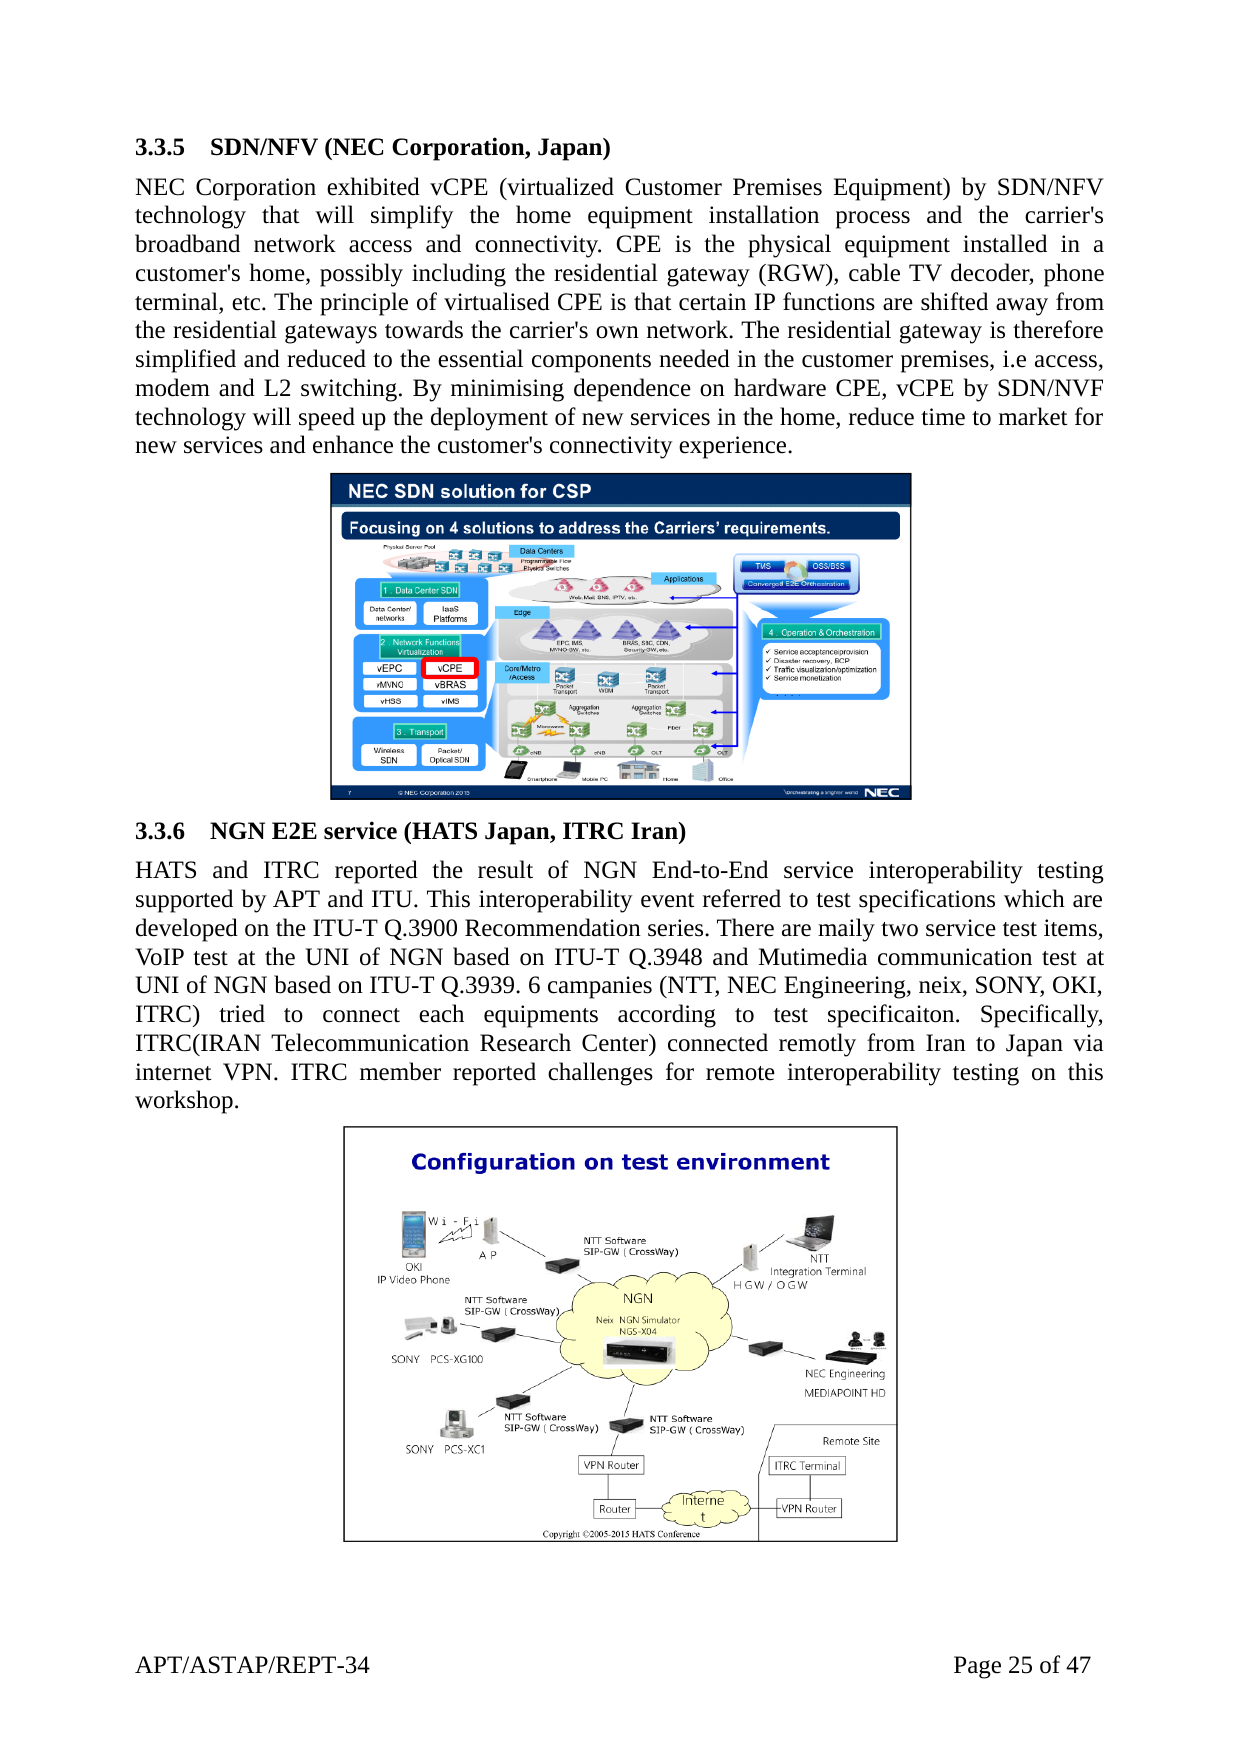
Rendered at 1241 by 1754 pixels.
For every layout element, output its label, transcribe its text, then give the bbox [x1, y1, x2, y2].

list SDN/NFV (NEC Corporation, Japan) [135, 132, 1105, 161]
text HATS and ITRC reported the result of NGN End-to-End service interoperability testing supported by APT and ITU. This interoperability event referred to test specifications which are developed on the ITU-T Q.3900 Recommendation series. There are maily two service test items, VoIP test at the UNI of NGN based on ITU-T Q.3948 and Mutimedia communication test at UNI of NGN based on ITU-T Q.3939. 6 campanies (NTT, NEC Engineering, neix, SONY, OKI, ITRC) tried to connect each equipments according to test specificaiton. Specifically, ITRC(IRAN Telecommunication Research Center) connected remotly from Iran to Japan via internet VPN. ITRC member reported challenges for remote interoperability testing on this workshop. [135, 856, 1105, 1114]
text NEC Corporation exhibited vCPE (virtualized Customer Premises Equipment) by SDN/NFV technology that will simplify the home equipment installation process and the carrier's broadband network access and connectivity. CPE is the physical equipment installed in a customer's home, possibly including the residential gateway (RGW), cable TV decoder, phone terminal, etc. The principle of virtualised CPE is that certain IP functions are shifted away from the residential gateways towards the carrier's own network. The residential gateway is therefore simplified and reduced to the essential components needed in the customer premises, i.e access, modem and L2 switching. By minimising dependence on hardware CPE, vCPE by SDN/NVF technology will speed up the deployment of new services in the home, reduce time to market for new services and enhance the customer's connectivity experience. [135, 172, 1105, 459]
picture [341, 1124, 899, 1544]
list NGN E2E service (HATS Japan, ITRC Iran) [135, 816, 1105, 845]
picture [326, 469, 915, 804]
